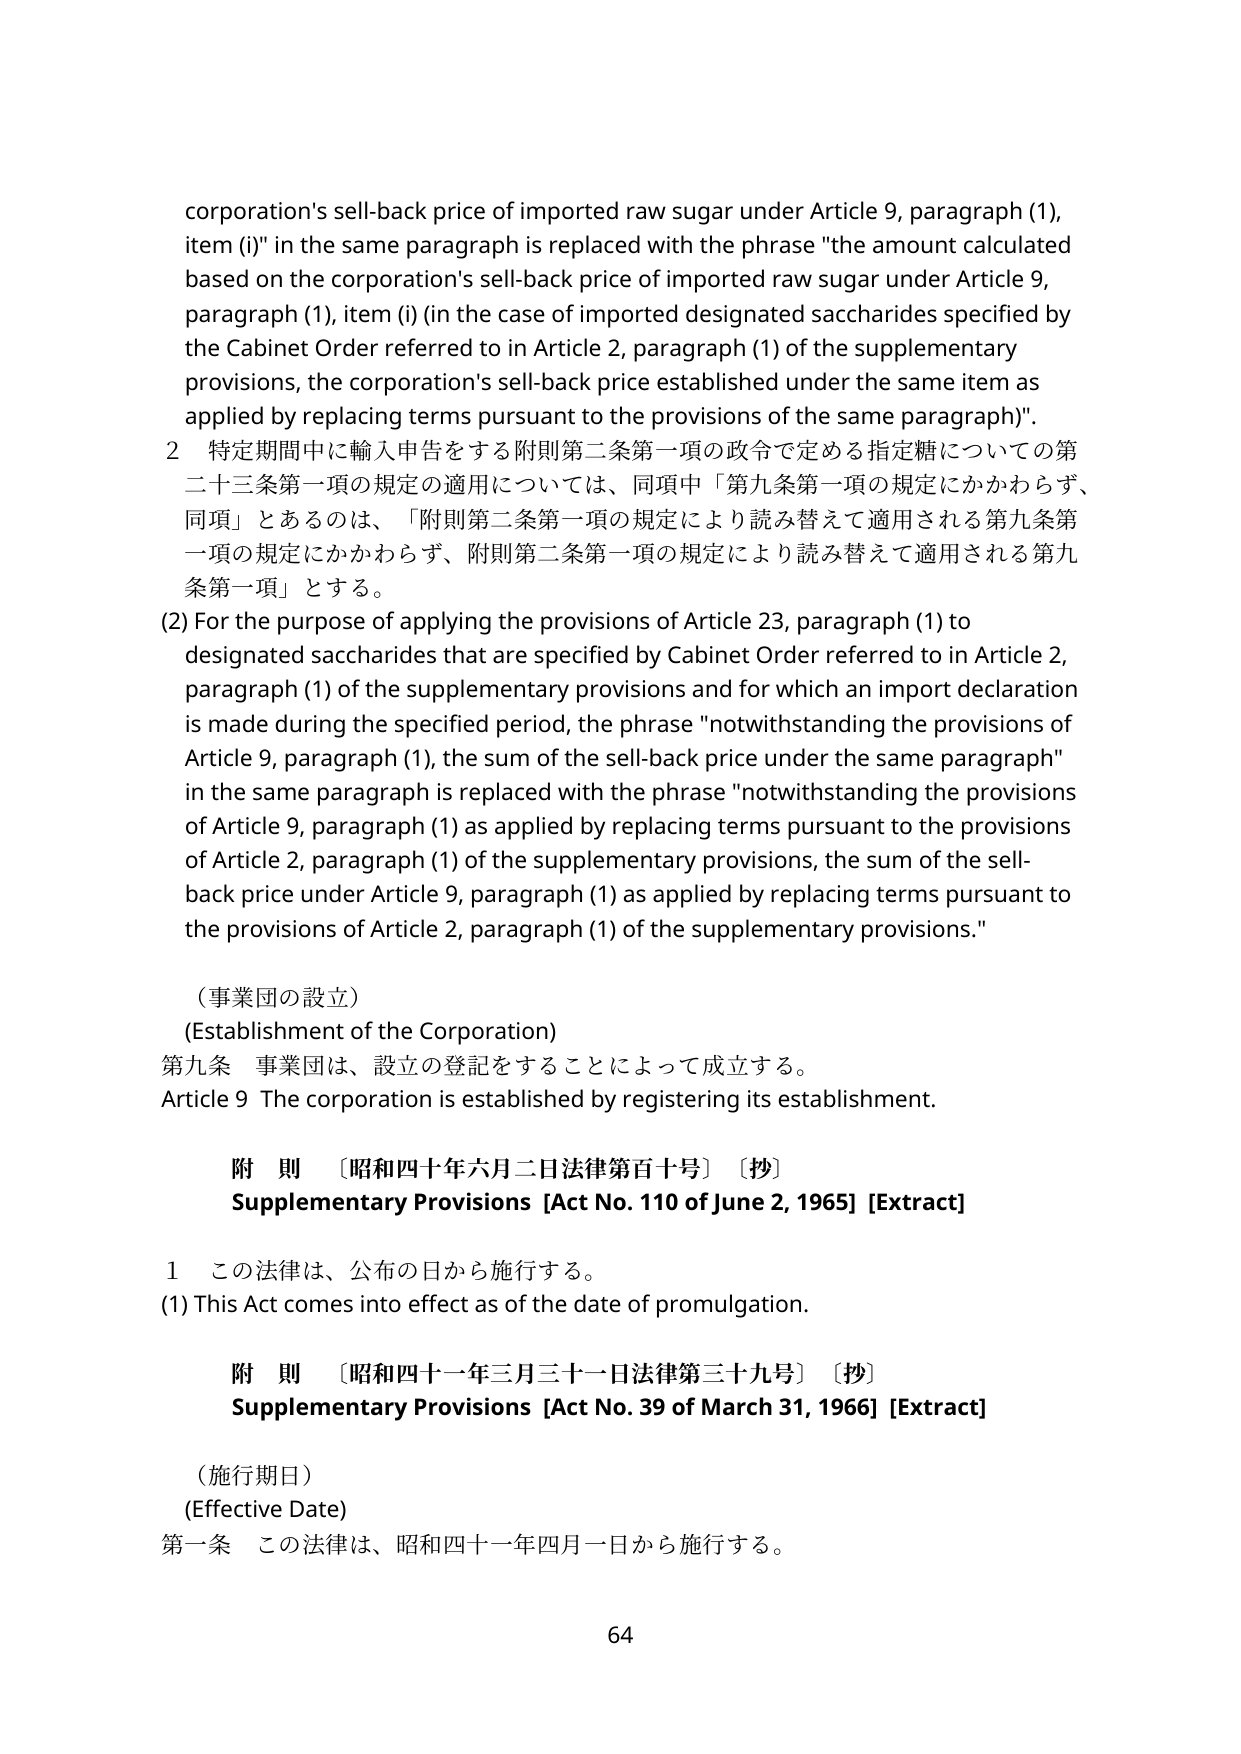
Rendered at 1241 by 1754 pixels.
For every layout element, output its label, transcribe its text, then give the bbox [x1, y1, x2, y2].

text ２ 特定期間中に輸入申告をする附則第二条第一項の政令で定める指定糖についての第二十三条第一項の規定の適用については、同項中「第九条第一項の規定にかかわらず、同項」とあるのは、「附則第二条第一項の規定により読み替えて適用される第九条第一項の規定にかかわらず、附則第二条第一項の規定により読み替えて適用される第九条第一項」とする。 [161, 433, 1079, 604]
text (Establishment of the Corporation) [184, 1014, 1079, 1048]
text １ この法律は、公布の日から施行する。 [161, 1253, 1079, 1287]
text Supplementary Provisions [Act No. 39 of March 31, 1966] [Extract] [230, 1389, 1079, 1424]
text 第一条 この法律は、昭和四十一年四月一日から施行する。 [161, 1526, 1079, 1560]
text （事業団の設立） [184, 979, 1079, 1014]
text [161, 194, 1079, 433]
text 第九条 事業団は、設立の登記をすることによって成立する。 [161, 1048, 1079, 1082]
text (2) For the purpose of applying the provisions of Article 23, paragraph (1) to designated saccharides that are specified by Cabinet Order referred to in Article 2, paragraph (1) of the supplementary provisions and for which an import declaration is made during the specified period, the phrase "notwithstanding the provisions of Article 9, paragraph (1), the sum of the sell-back price under the same paragraph" in the same paragraph is replaced with the phrase "notwithstanding the provisions of Article 9, paragraph (1) as applied by replacing terms pursuant to the provisions of Article 2, paragraph (1) of the supplementary provisions, the sum of the sell-back price under Article 9, paragraph (1) as applied by replacing terms pursuant to the provisions of Article 2, paragraph (1) of the supplementary provisions." [161, 604, 1079, 945]
text （施行期日） [184, 1458, 1079, 1492]
text (Effective Date) [184, 1492, 1079, 1526]
text Article 9 The corporation is established by registering its establishment. [161, 1082, 1079, 1116]
text Supplementary Provisions [Act No. 110 of June 2, 1965] [Extract] [230, 1184, 1079, 1219]
text 附 則 〔昭和四十一年三月三十一日法律第三十九号〕〔抄〕 [230, 1355, 1079, 1389]
text 附 則 〔昭和四十年六月二日法律第百十号〕〔抄〕 [230, 1150, 1079, 1184]
text (1) This Act comes into effect as of the date of promulgation. [161, 1287, 1079, 1321]
